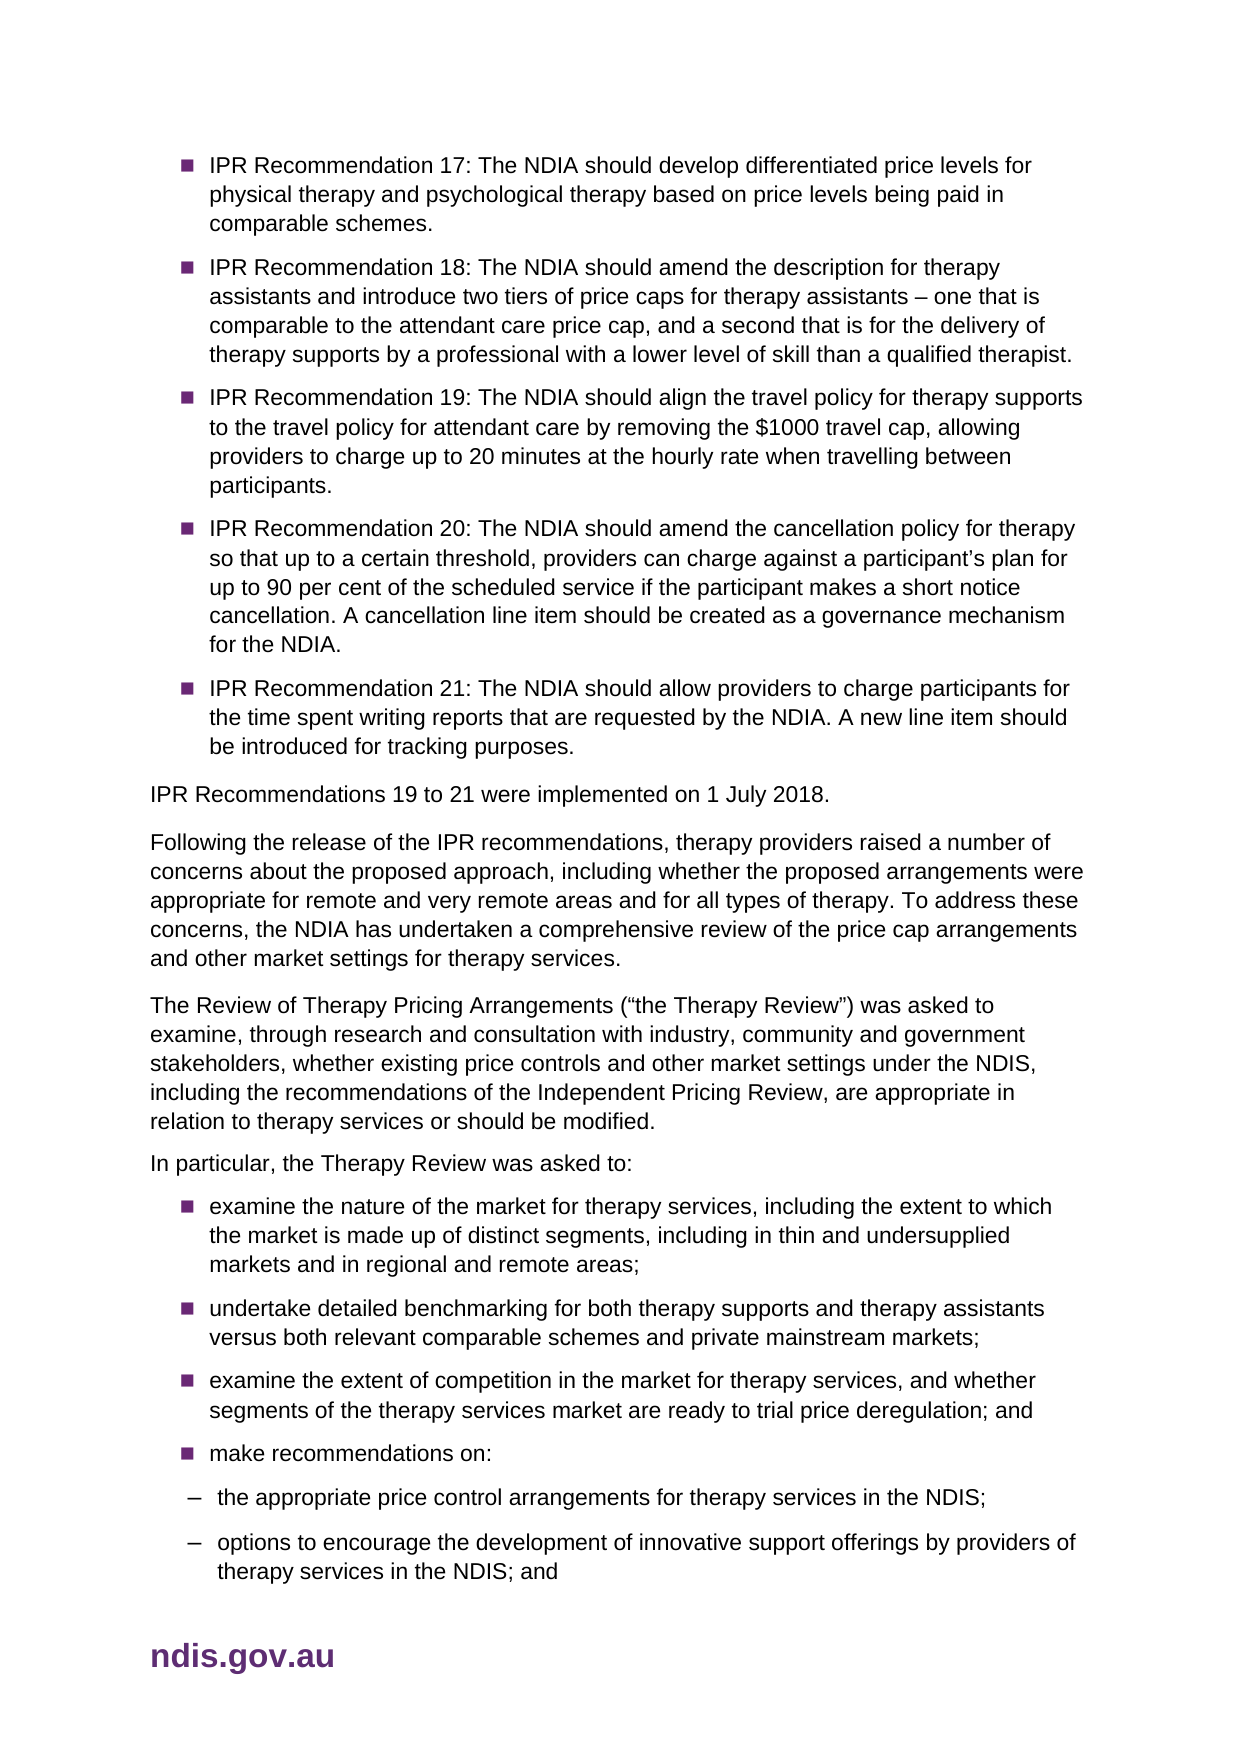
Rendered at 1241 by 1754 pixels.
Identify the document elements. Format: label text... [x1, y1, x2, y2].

text undertake detailed benchmarking for both therapy supports and therapy assistants versus both relevant comparable schemes and private mainstream markets; [179, 1293, 1090, 1350]
text The Review of Therapy Pricing Arrangements (“the Therapy Review”) was asked to examine, through research and consultation with industry, community and government stakeholders, whether existing price controls and other market settings under the NDIS, including the recommendations of the Independent Pricing Review, are appropriate in relation to therapy services or should be modified. [150, 992, 1090, 1134]
text make recommendations on: [179, 1438, 1090, 1467]
text IPR Recommendation 17: The NDIA should develop differentiated price levels for physical therapy and psychological therapy based on price levels being paid in comparable schemes. [179, 150, 1090, 237]
text examine the extent of competition in the market for therapy services, and whether segments of the therapy services market are ready to trial price deregulation; and [179, 1366, 1090, 1423]
text examine the nature of the market for therapy services, including the extent to which the market is made up of distinct segments, including in thin and undersupplied markets and in regional and remote areas; [179, 1191, 1090, 1278]
text IPR Recommendations 19 to 21 were implemented on 1 July 2018. [150, 781, 1090, 807]
text IPR Recommendation 19: The NDIA should align the travel policy for therapy supports to the travel policy for attendant care by removing the $1000 travel cap, allowing providers to charge up to 20 minutes at the hourly rate when travelling between participants. [179, 382, 1090, 498]
list In particular, the Therapy Review was asked to: [150, 1149, 1090, 1176]
text IPR Recommendation 18: The NDIA should amend the description for therapy assistants and introduce two tiers of price caps for therapy assistants – one that is comparable to the attendant care price cap, and a second that is for the delivery of therapy supports by a professional with a lower level of skill than a qualified therapist. [179, 252, 1090, 367]
text the appropriate price control arrangements for therapy services in the NDIS; [187, 1482, 1090, 1511]
text Following the release of the IPR recommendations, therapy providers raised a number of concerns about the proposed approach, including whether the proposed arrangements were appropriate for remote and very remote areas and for all types of therapy. To address these concerns, the NDIA has undertaken a comprehensive review of the price cap arrangements and other market settings for therapy services. [150, 829, 1090, 971]
text IPR Recommendation 20: The NDIA should amend the cancellation policy for therapy so that up to a certain threshold, providers can charge against a participant’s plan for up to 90 per cent of the scheduled service if the participant makes a short notice cancellation. A cancellation line item should be created as a governance mechanism for the NDIA. [179, 513, 1090, 658]
text IPR Recommendation 21: The NDIA should allow providers to charge participants for the time spent writing reports that are requested by the NDIA. A new line item should be introduced for tracking purposes. [179, 673, 1090, 759]
text options to encourage the development of innovative support offerings by providers of therapy services in the NDIS; and [187, 1526, 1090, 1584]
